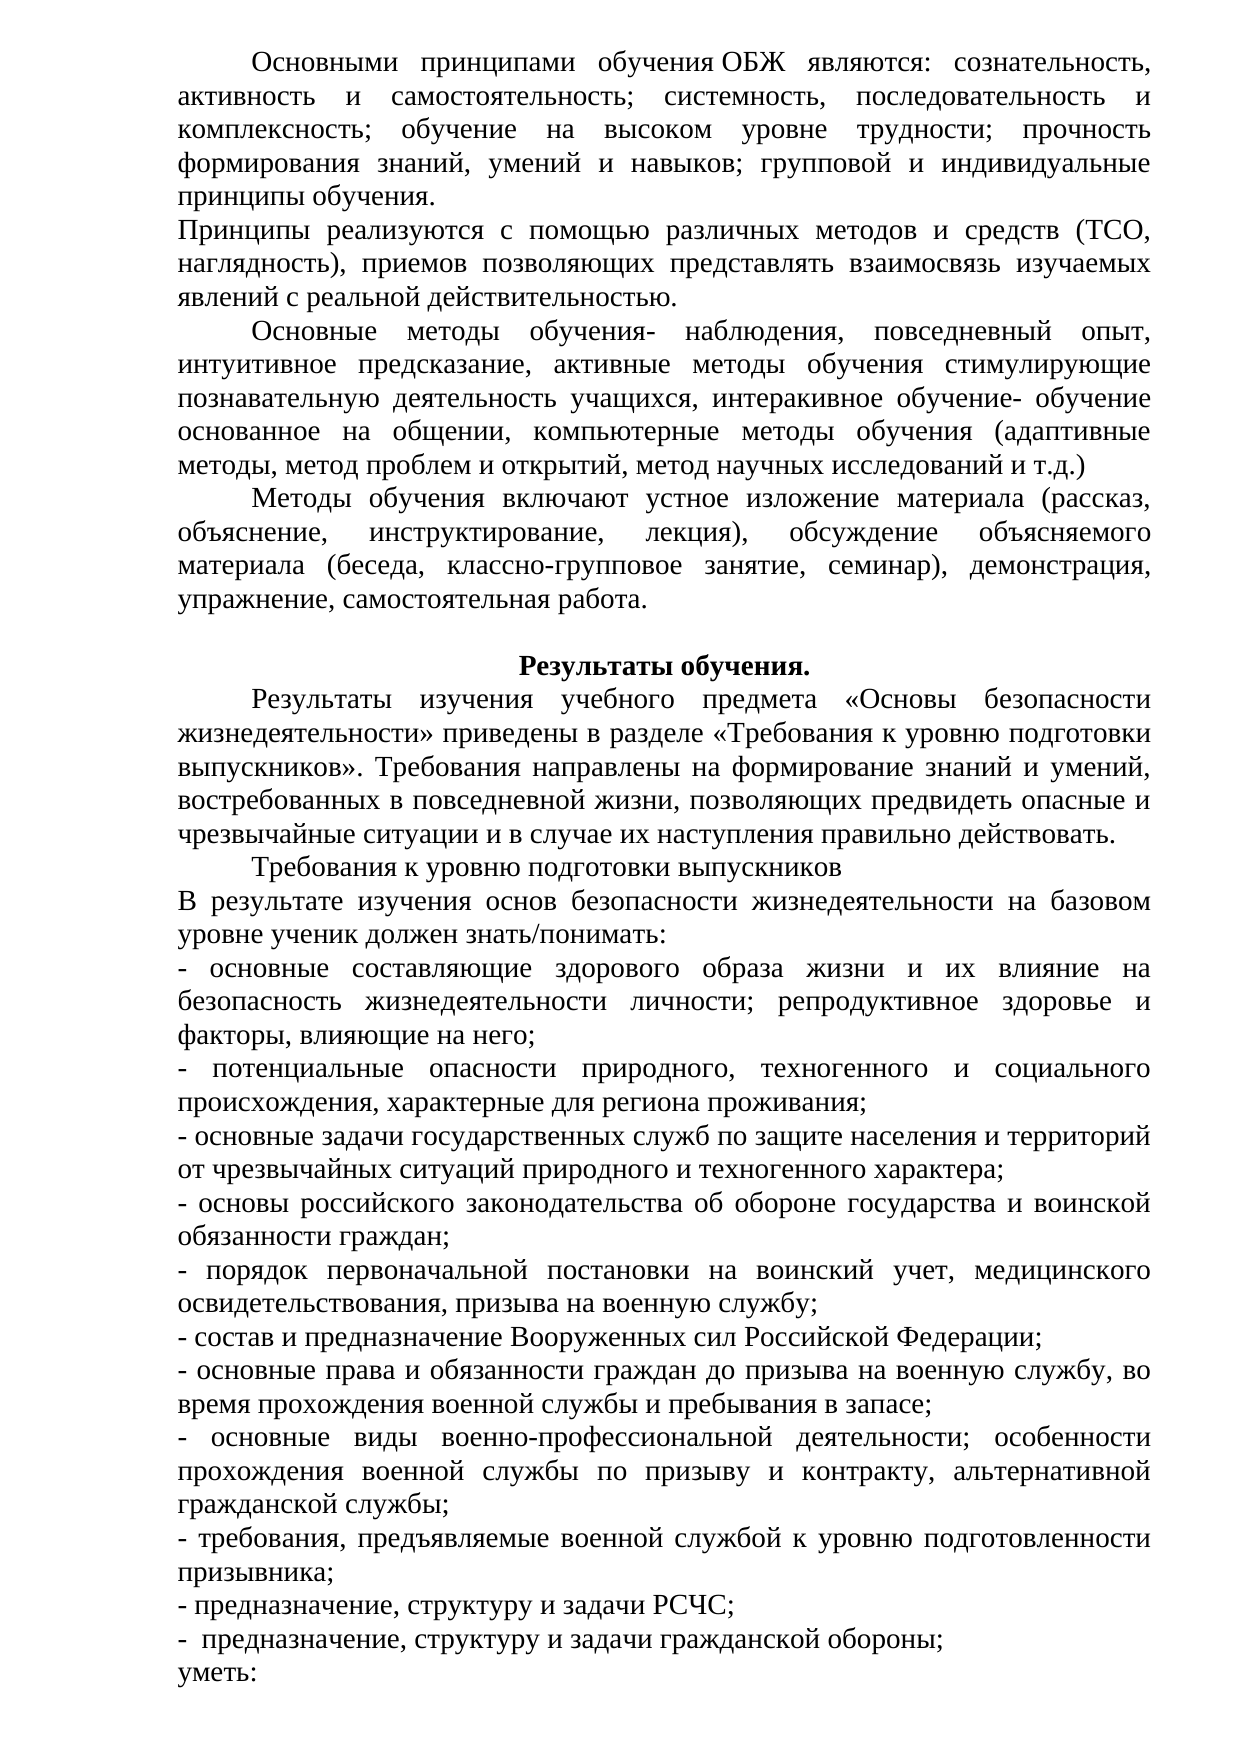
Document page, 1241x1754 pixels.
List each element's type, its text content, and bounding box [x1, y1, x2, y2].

text - основы российского законодательства об обороне государства и воинской обязанности граждан; [177, 1185, 1152, 1252]
text - основные права и обязанности граждан до призыва на военную службу, во время прохождения военной службы и пребывания в запасе; [177, 1352, 1152, 1419]
text уметь: [177, 1654, 1152, 1688]
text - потенциальные опасности природного, техногенного и социального происхождения, характерные для региона проживания; [177, 1051, 1152, 1118]
text В результате изучения основ безопасности жизнедеятельности на базовом уровне ученик должен знать/понимать: [177, 883, 1152, 950]
text - основные виды военно-профессиональной деятельности; особенности прохождения военной службы по призыву и контракту, альтернативной гражданской службы; [177, 1419, 1152, 1520]
text - состав и предназначение Вооруженных сил Российской Федерации; [177, 1319, 1152, 1352]
text Основные методы обучения- наблюдения, повседневный опыт, интуитивное предсказание, активные методы обучения стимулирующие познавательную деятельность учащихся, интеракивное обучение- обучение основанное на общении, компьютерные методы обучения (адаптивные методы, метод проблем и открытий, метод научных исследований и т.д.) [177, 313, 1152, 480]
text Результаты обучения. [177, 648, 1152, 682]
text - порядок первоначальной постановки на воинский учет, медицинского освидетельствования, призыва на военную службу; [177, 1252, 1152, 1319]
text - требования, предъявляемые военной службой к уровню подготовленности призывника; [177, 1520, 1152, 1587]
text - основные составляющие здорового образа жизни и их влияние на безопасность жизнедеятельности личности; репродуктивное здоровье и факторы, влияющие на него; [177, 950, 1152, 1051]
text - предназначение, структуру и задачи гражданской обороны; [177, 1621, 1152, 1654]
text - предназначение, структуру и задачи РСЧС; [177, 1587, 1152, 1621]
text Результаты изучения учебного предмета «Основы безопасности жизнедеятельности» приведены в разделе «Требования к уровню подготовки выпускников». Требования направлены на формирование знаний и умений, востребованных в повседневной жизни, позволяющих предвидеть опасные и чрезвычайные ситуации и в случае их наступления правильно действовать. [177, 682, 1152, 849]
text - основные задачи государственных служб по защите населения и территорий от чрезвычайных ситуаций природного и техногенного характера; [177, 1118, 1152, 1185]
text Методы обучения включают устное изложение материала (рассказ, объяснение, инструктирование, лекция), обсуждение объясняемого материала (беседа, классно-групповое занятие, семинар), демонстрация, упражнение, самостоятельная работа. [177, 480, 1152, 614]
text Принципы реализуются с помощью различных методов и средств (ТСО, наглядность), приемов позволяющих представлять взаимосвязь изучаемых явлений с реальной действительностью. [177, 212, 1152, 313]
text Основными принципами обучения ОБЖ являются: сознательность, активность и самостоятельность; системность, последовательность и комплексность; обучение на высоком уровне трудности; прочность формирования знаний, умений и навыков; групповой и индивидуальные принципы обучения. [177, 44, 1152, 212]
text Требования к уровню подготовки выпускников [177, 849, 1152, 883]
